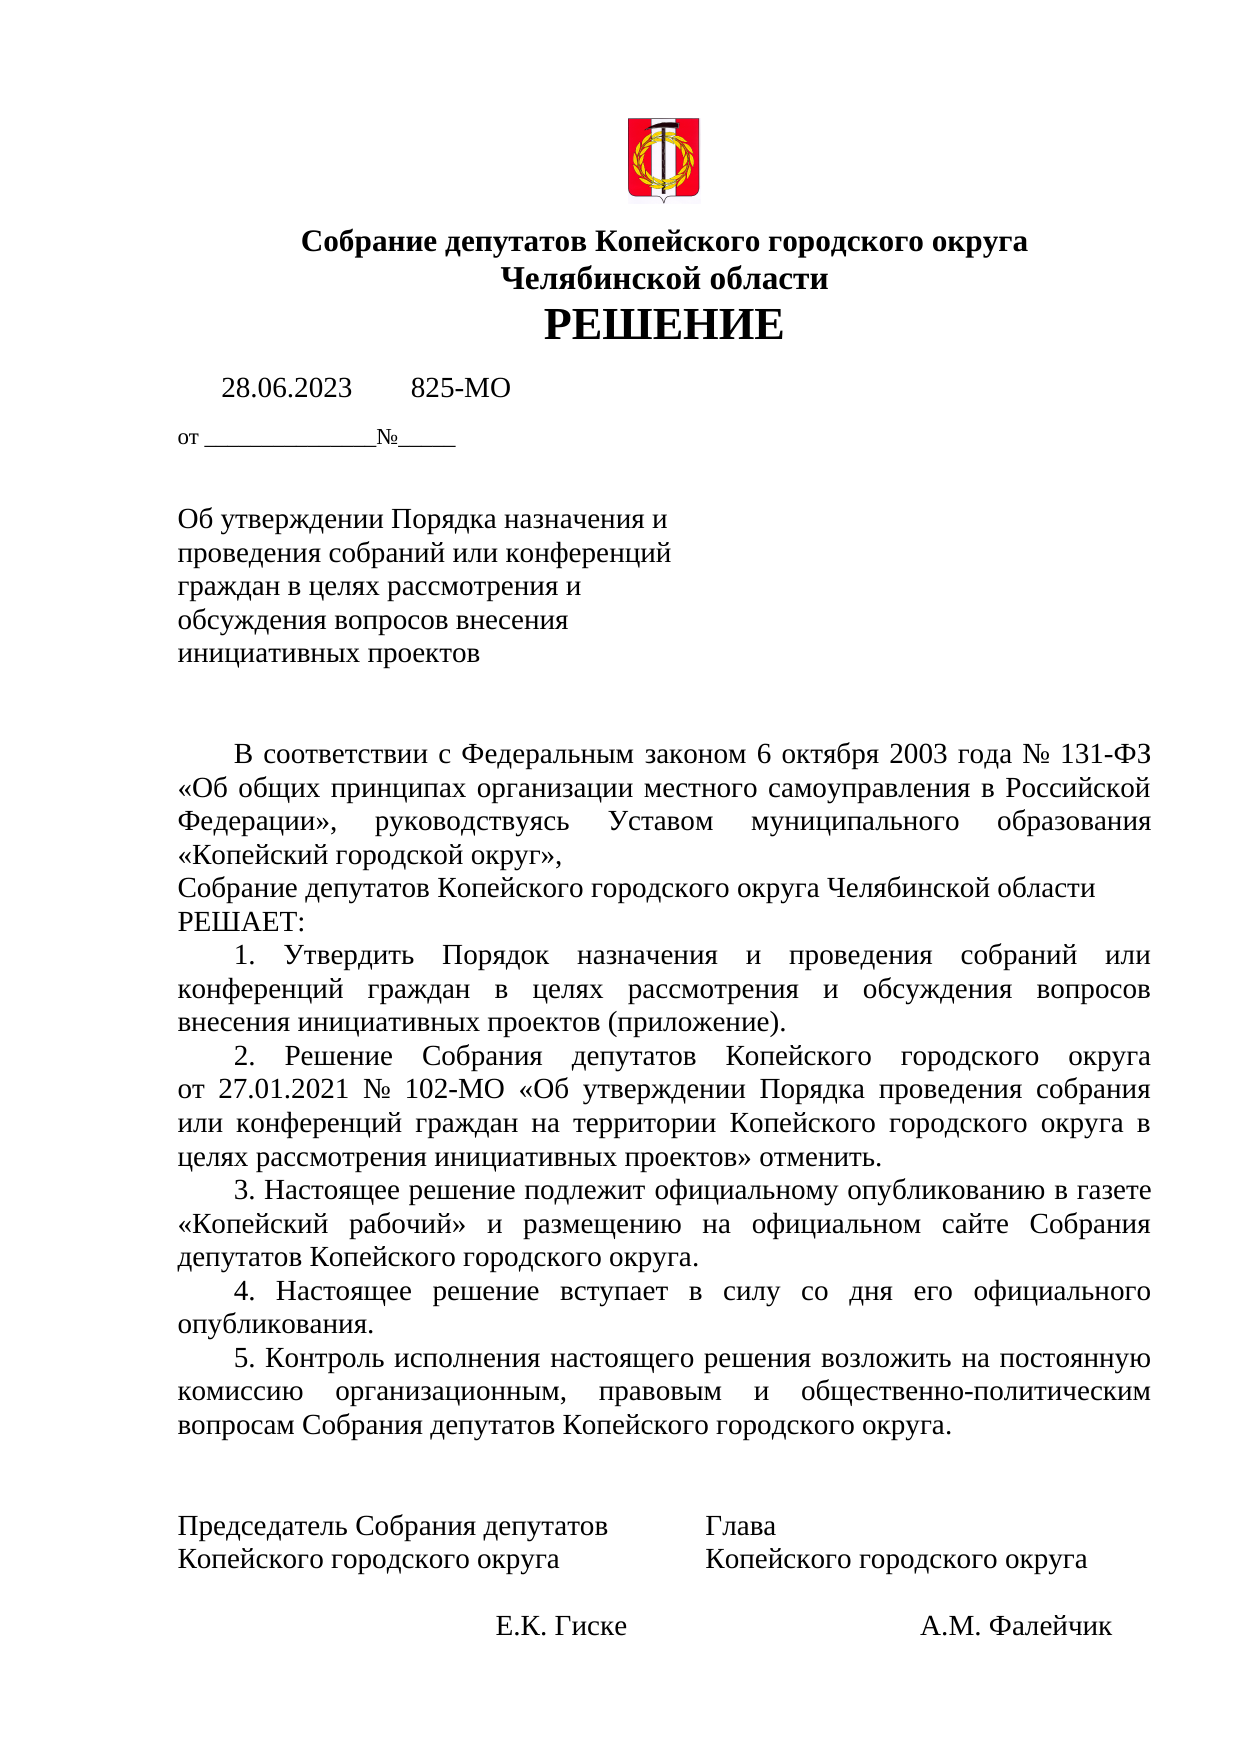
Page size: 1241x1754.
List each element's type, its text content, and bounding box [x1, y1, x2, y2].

text 4. Настоящее решение вступает в силу со дня его официального опубликования. [177, 1273, 1152, 1340]
text Собрание депутатов Копейского городского округа [177, 222, 1152, 258]
text 28.06.2023 825-МО [177, 370, 1152, 403]
text РЕШЕНИЕ [177, 296, 1152, 349]
text 3. Настоящее решение подлежит официальному опубликованию в газете «Копейский рабочий» и размещению на официальном сайте Собрания депутатов Копейского городского округа. [177, 1172, 1152, 1273]
text РЕШАЕТ: [177, 904, 1152, 937]
subtitle Челябинской области [177, 258, 1152, 296]
table_header Председатель Собрания депутатов Копейского городского округа Е.К. Гиске [166, 1508, 694, 1642]
picture [628, 118, 701, 204]
text 1. Утвердить Порядок назначения и проведения собраний или конференций граждан в целях рассмотрения и обсуждения вопросов внесения инициативных проектов (приложение). [177, 937, 1152, 1038]
text В соответствии с Федеральным законом 6 октября 2003 года № 131-ФЗ «Об общих принципах организации местного самоуправления в Российской Федерации», руководствуясь Уставом муниципального образования «Копейский городской округ», [177, 736, 1152, 870]
text 5. Контроль исполнения настоящего решения возложить на постоянную комиссию организационным, правовым и общественно-политическим вопросам Собрания депутатов Копейского городского округа. [177, 1340, 1152, 1441]
title Об утверждении Порядка назначения и проведения собраний или конференций граждан в целях рассмотрения и обсуждения вопросов внесения инициативных проектов [177, 501, 723, 669]
table_header Глава Копейского городского округа А.М. Фалейчик [694, 1508, 1192, 1642]
text от _______________№_____ [177, 423, 1152, 449]
text Собрание депутатов Копейского городского округа Челябинской области [177, 870, 1152, 904]
text 2. Решение Собрания депутатов Копейского городского округа от 27.01.2021 № 102-МО «Об утверждении Порядка проведения собрания или конференций граждан на территории Копейского городского округа в целях рассмотрения инициативных проектов» отменить. [177, 1038, 1152, 1172]
